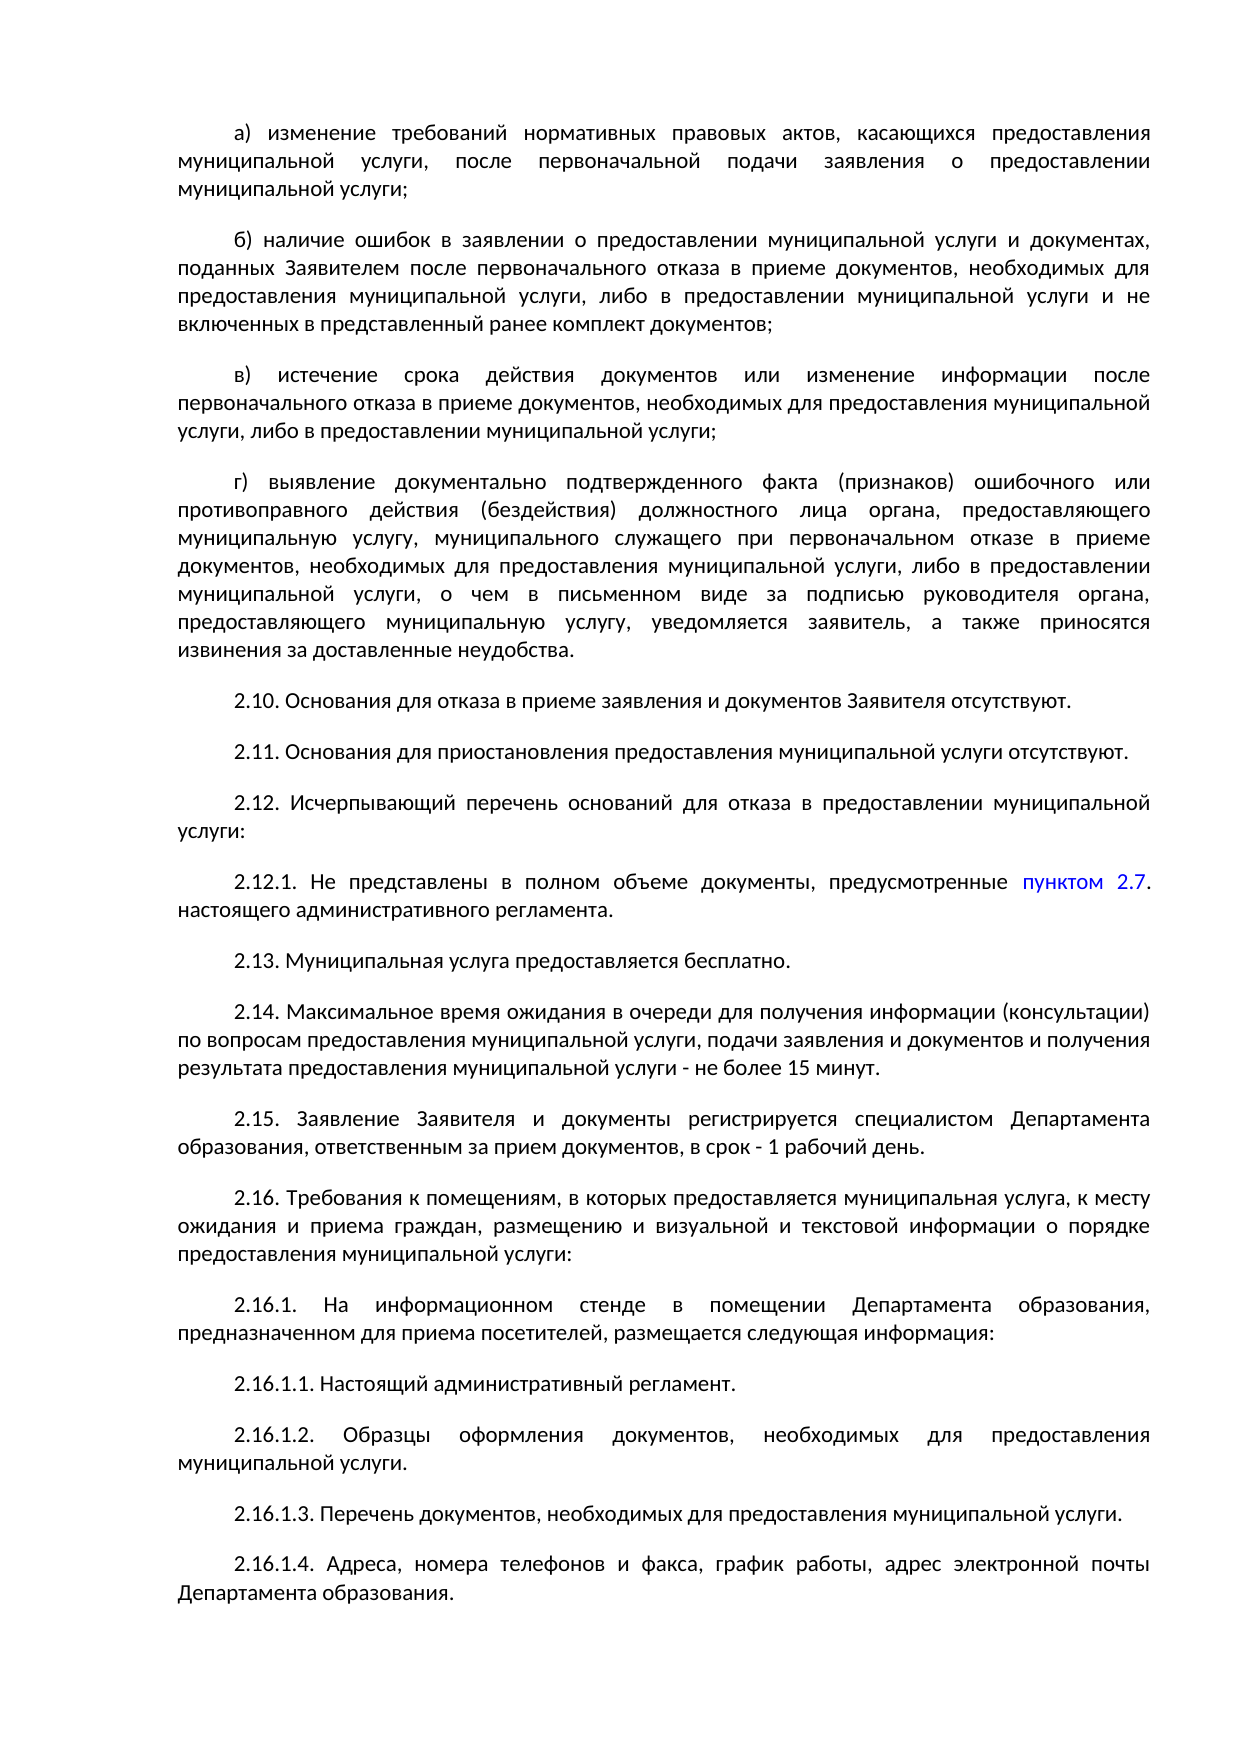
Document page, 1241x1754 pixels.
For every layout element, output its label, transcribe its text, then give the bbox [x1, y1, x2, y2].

text а) изменение требований нормативных правовых актов, касающихся предоставления муниципальной услуги, после первоначальной подачи заявления о предоставлении муниципальной услуги; [177, 118, 1152, 202]
text 2.16. Требования к помещениям, в которых предоставляется муниципальная услуга, к месту ожидания и приема граждан, размещению и визуальной и текстовой информации о порядке предоставления муниципальной услуги: [177, 1183, 1152, 1267]
text 2.13. Муниципальная услуга предоставляется бесплатно. [177, 946, 1152, 974]
text 2.15. Заявление Заявителя и документы регистрируется специалистом Департамента образования, ответственным за прием документов, в срок - 1 рабочий день. [177, 1104, 1152, 1160]
text 2.16.1. На информационном стенде в помещении Департамента образования, предназначенном для приема посетителей, размещается следующая информация: [177, 1290, 1152, 1346]
text 2.16.1.2. Образцы оформления документов, необходимых для предоставления муниципальной услуги. [177, 1420, 1152, 1476]
text 2.14. Максимальное время ожидания в очереди для получения информации (консультации) по вопросам предоставления муниципальной услуги, подачи заявления и документов и получения результата предоставления муниципальной услуги - не более 15 минут. [177, 997, 1152, 1081]
text 2.16.1.1. Настоящий административный регламент. [177, 1369, 1152, 1397]
text б) наличие ошибок в заявлении о предоставлении муниципальной услуги и документах, поданных Заявителем после первоначального отказа в приеме документов, необходимых для предоставления муниципальной услуги, либо в предоставлении муниципальной услуги и не включенных в представленный ранее комплект документов; [177, 225, 1152, 337]
text 2.11. Основания для приостановления предоставления муниципальной услуги отсутствуют. [177, 737, 1152, 765]
text г) выявление документально подтвержденного факта (признаков) ошибочного или противоправного действия (бездействия) должностного лица органа, предоставляющего муниципальную услугу, муниципального служащего при первоначальном отказе в приеме документов, необходимых для предоставления муниципальной услуги, либо в предоставлении муниципальной услуги, о чем в письменном виде за подписью руководителя органа, предоставляющего муниципальную услугу, уведомляется заявитель, а также приносятся извинения за доставленные неудобства. [177, 467, 1152, 663]
text в) истечение срока действия документов или изменение информации после первоначального отказа в приеме документов, необходимых для предоставления муниципальной услуги, либо в предоставлении муниципальной услуги; [177, 360, 1152, 444]
text 2.16.1.3. Перечень документов, необходимых для предоставления муниципальной услуги. [177, 1499, 1152, 1527]
text 2.12.1. Не представлены в полном объеме документы, предусмотренные пунктом 2.7. настоящего административного регламента. [177, 867, 1152, 923]
text 2.12. Исчерпывающий перечень оснований для отказа в предоставлении муниципальной услуги: [177, 788, 1152, 844]
text 2.16.1.4. Адреса, номера телефонов и факса, график работы, адрес электронной почты Департамента образования. [177, 1549, 1152, 1606]
text 2.10. Основания для отказа в приеме заявления и документов Заявителя отсутствуют. [177, 686, 1152, 714]
